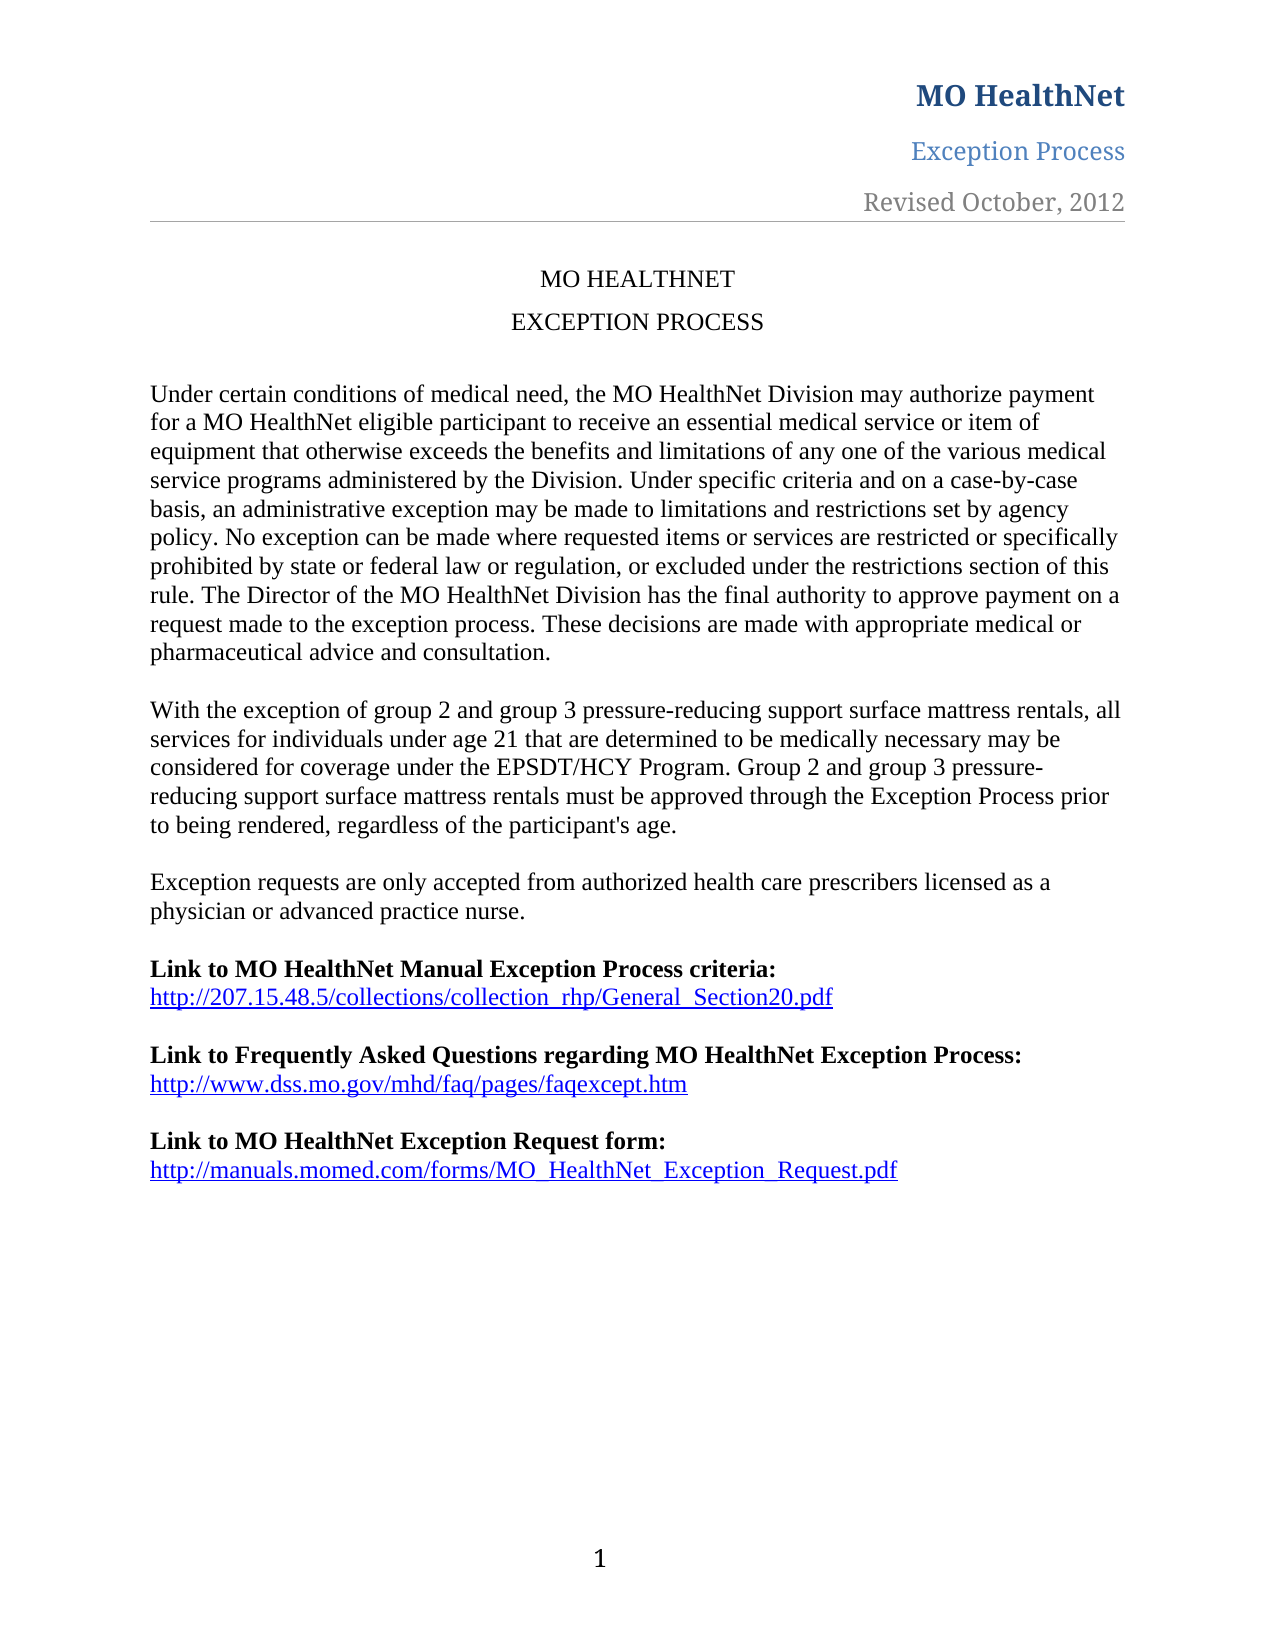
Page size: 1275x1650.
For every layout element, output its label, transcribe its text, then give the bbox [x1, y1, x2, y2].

text http://www.dss.mo.gov/mhd/faq/pages/faqexcept.htm [150, 1069, 1125, 1097]
text Exception requests are only accepted from authorized health care prescribers licensed as a physician or advanced practice nurse. [150, 867, 1125, 925]
text http://manuals.momed.com/forms/MO_HealthNet_Exception_Request.pdf [150, 1155, 1125, 1184]
text Exception Process [150, 307, 1125, 336]
text With the exception of group 2 and group 3 pressure-reducing support surface mattress rentals, all services for individuals under age 21 that are determined to be medically necessary may be considered for coverage under the EPSDT/HCY Program. Group 2 and group 3 pressure-reducing support surface mattress rentals must be approved through the Exception Process prior to being rendered, regardless of the participant's age. [150, 695, 1125, 839]
text Link to MO HealthNet Manual Exception Process criteria: [150, 954, 1125, 982]
text http://207.15.48.5/collections/collection_rhp/General_Section20.pdf [150, 982, 1125, 1011]
text Link to MO HealthNet Exception Request form: [150, 1126, 1125, 1155]
text MO HEALTHNET [150, 264, 1125, 292]
text Link to Frequently Asked Questions regarding MO HealthNet Exception Process: [150, 1040, 1125, 1069]
text Under certain conditions of medical need, the MO HealthNet Division may authorize payment for a MO HealthNet eligible participant to receive an essential medical service or item of equipment that otherwise exceeds the benefits and limitations of any one of the various medical service programs administered by the Division. Under specific criteria and on a case-by-case basis, an administrative exception may be made to limitations and restrictions set by agency policy. No exception can be made where requested items or services are restricted or specifically prohibited by state or federal law or regulation, or excluded under the restrictions section of this rule. The Director of the MO HealthNet Division has the final authority to approve payment on a request made to the exception process. These decisions are made with appropriate medical or pharmaceutical advice and consultation. [150, 379, 1125, 666]
